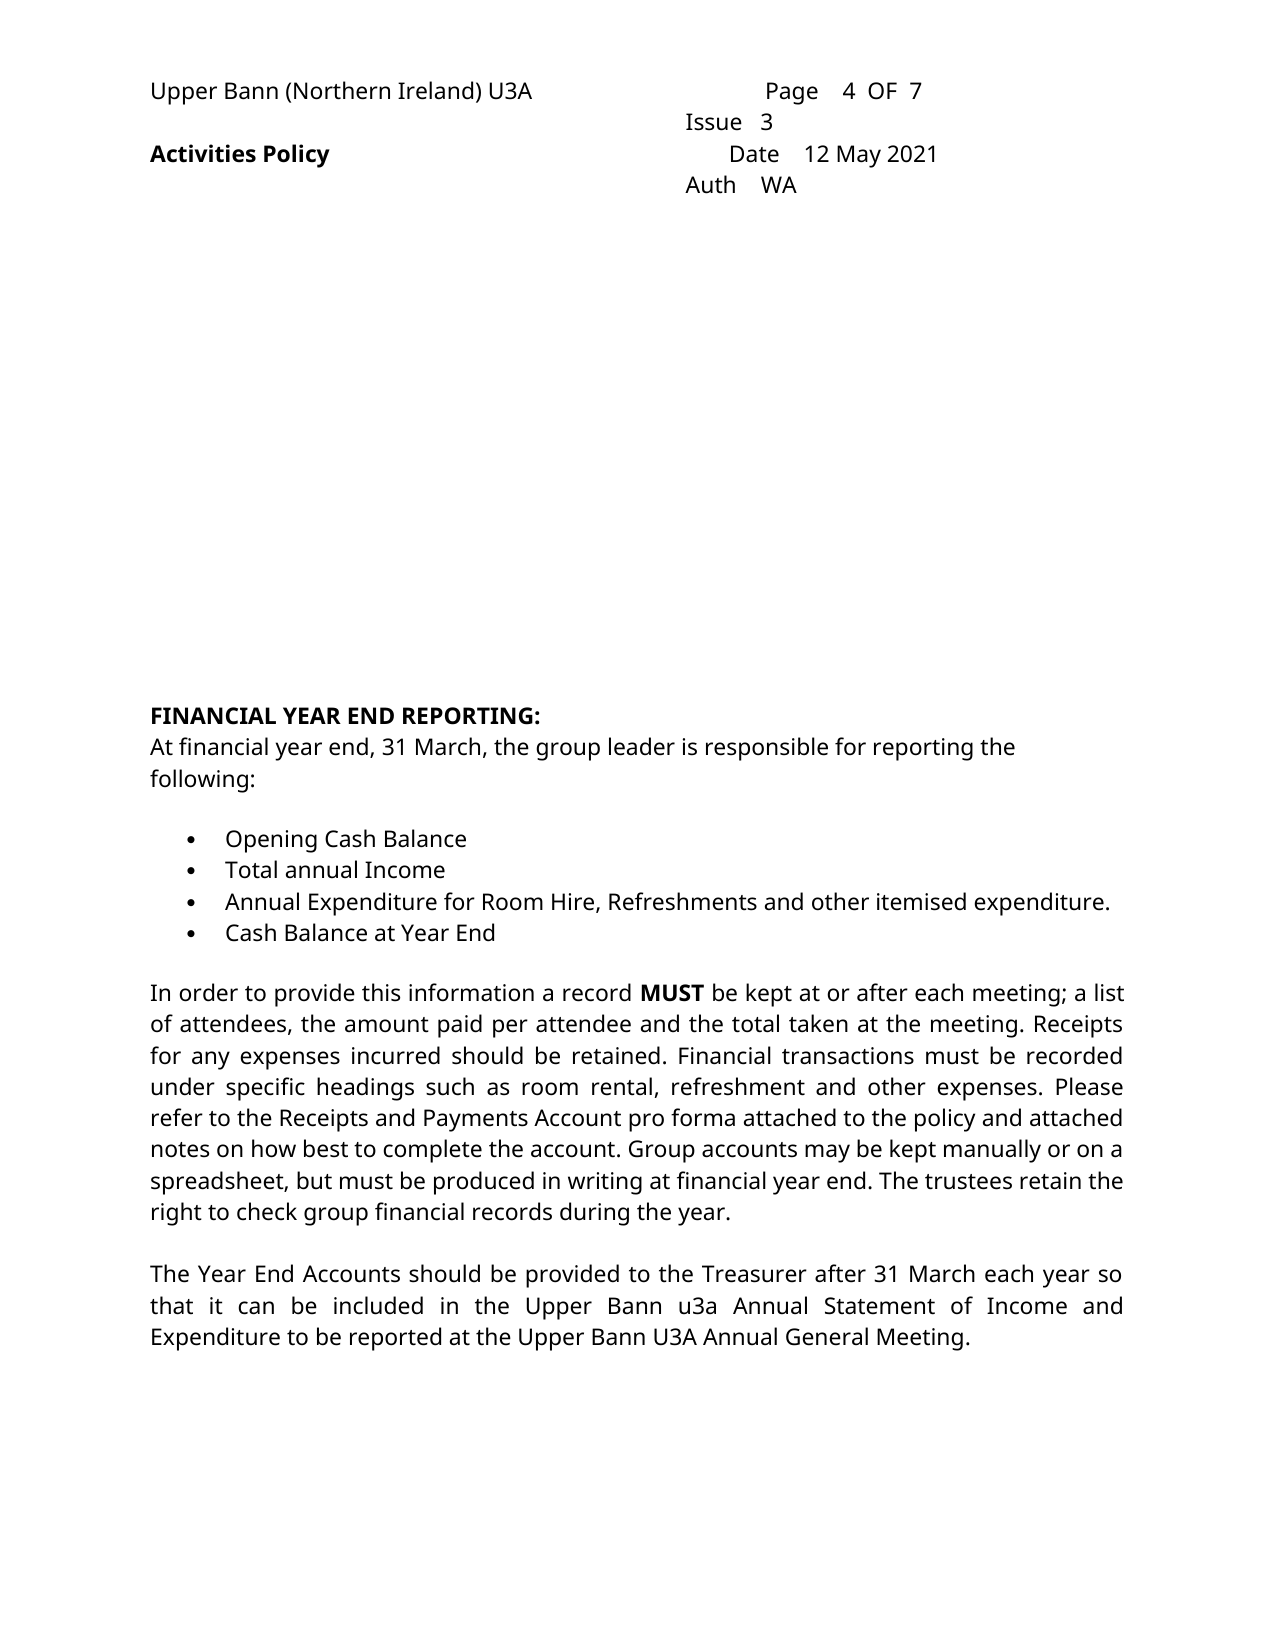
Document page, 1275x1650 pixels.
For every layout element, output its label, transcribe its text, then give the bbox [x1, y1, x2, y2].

text FINANCIAL YEAR END REPORTING: [150, 700, 1125, 731]
text At financial year end, 31 March, the group leader is responsible for reporting the following: [150, 731, 1125, 794]
list Total annual Income [187, 854, 1125, 885]
list Annual Expenditure for Room Hire, Refreshments and other itemised expenditure. [187, 885, 1125, 917]
list Cash Balance at Year End [187, 917, 1125, 948]
list Opening Cash Balance [187, 823, 1125, 854]
text In order to provide this information a record MUST be kept at or after each meeting; a list of attendees, the amount paid per attendee and the total taken at the meeting. Receipts for any expenses incurred should be retained. Financial transactions must be recorded under specific headings such as room rental, refreshment and other expenses. Please refer to the Receipts and Payments Account pro forma attached to the policy and attached notes on how best to complete the account. Group accounts may be kept manually or on a spreadsheet, but must be produced in writing at financial year end. The trustees retain the right to check group financial records during the year. [150, 977, 1125, 1227]
text The Year End Accounts should be provided to the Treasurer after 31 March each year so that it can be included in the Upper Bann u3a Annual Statement of Income and Expenditure to be reported at the Upper Bann U3A Annual General Meeting. [150, 1258, 1125, 1352]
